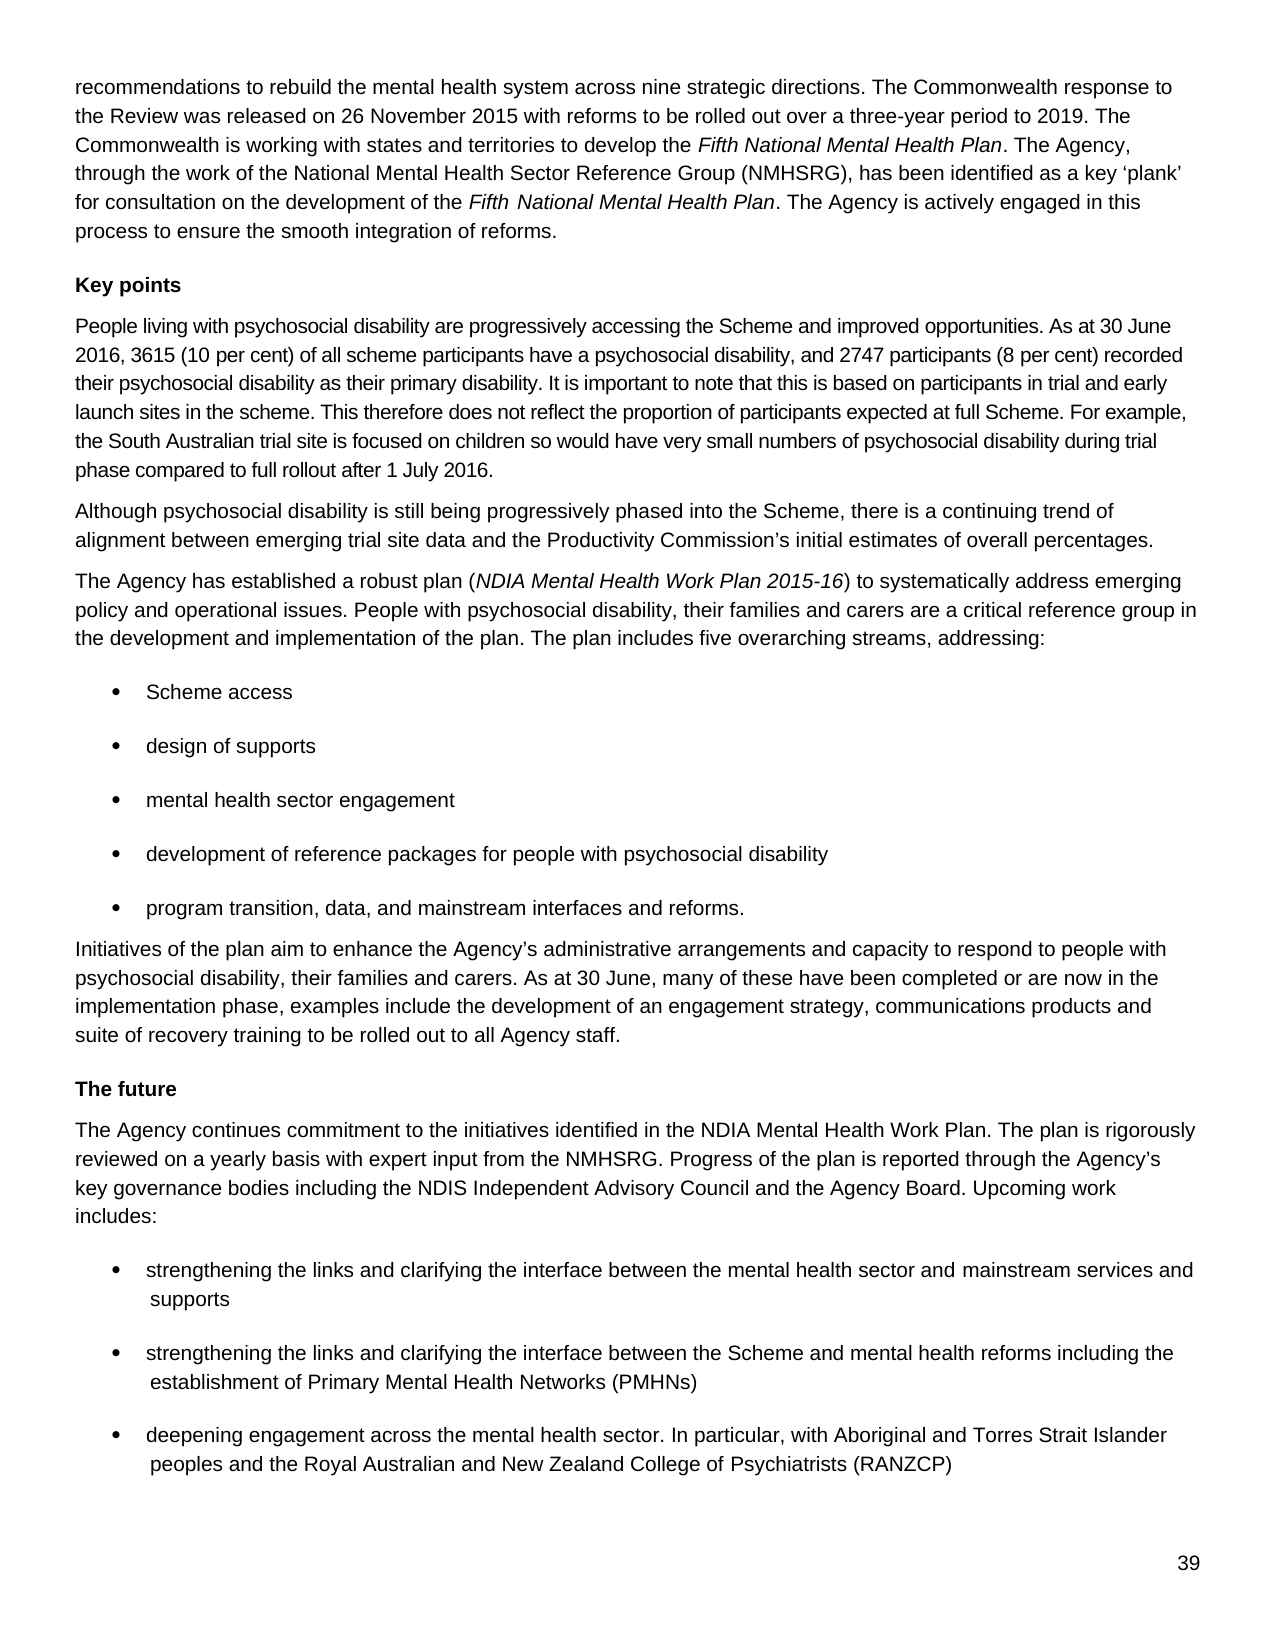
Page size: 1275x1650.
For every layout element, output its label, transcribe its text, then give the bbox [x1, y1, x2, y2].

text mental health sector engagement [112, 788, 1200, 812]
text deepening engagement across the mental health sector. In particular, with Aboriginal and Torres Strait Islander peoples and the Royal Australian and New Zealand College of Psychiatrists (RANZCP) [112, 1423, 1200, 1476]
text Although psychosocial disability is still being progressively phased into the Scheme, there is a continuing trend of alignment between emerging trial site data and the Productivity Commission’s initial estimates of overall percentages. [75, 499, 1200, 551]
text design of supports [112, 734, 1200, 758]
text strengthening the links and clarifying the interface between the mental health sector and mainstream services and supports [112, 1258, 1200, 1311]
text The Agency has established a robust plan (NDIA Mental Health Work Plan 2015-16) to systematically address emerging policy and operational issues. People with psychosocial disability, their families and carers are a critical reference group in the development and implementation of the plan. The plan includes five overarching streams, addressing: [75, 569, 1200, 650]
text strengthening the links and clarifying the interface between the Scheme and mental health reforms including the establishment of Primary Mental Health Networks (PMHNs) [112, 1341, 1200, 1393]
subtitle Key points [75, 272, 1200, 296]
text The Agency continues commitment to the initiatives identified in the NDIA Mental Health Work Plan. The plan is rigorously reviewed on a yearly basis with expert input from the NMHSRG. Progress of the plan is reported through the Agency’s key governance bodies including the NDIS Independent Advisory Council and the Agency Board. Upcoming work includes: [75, 1118, 1200, 1228]
subtitle The future [75, 1077, 1200, 1101]
text program transition, data, and mainstream interfaces and reforms. [112, 895, 1200, 919]
text development of reference packages for people with psychosocial disability [112, 842, 1200, 866]
text People living with psychosocial disability are progressively accessing the Scheme and improved opportunities. As at 30 June 2016, 3615 (10 per cent) of all scheme participants have a psychosocial disability, and 2747 participants (8 per cent) recorded their psychosocial disability as their primary disability. It is important to note that this is based on participants in trial and early launch sites in the scheme. This therefore does not reflect the proportion of participants expected at full Scheme. For example, the South Australian trial site is focused on children so would have very small numbers of psychosocial disability during trial phase compared to full rollout after 1 July 2016. [75, 314, 1200, 481]
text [75, 75, 1200, 243]
text Scheme access [112, 680, 1200, 704]
text Initiatives of the plan aim to enhance the Agency’s administrative arrangements and capacity to respond to people with psychosocial disability, their families and carers. As at 30 June, many of these have been completed or are now in the implementation phase, examples include the development of an engagement strategy, communications products and suite of recovery training to be rolled out to all Agency staff. [75, 937, 1200, 1047]
